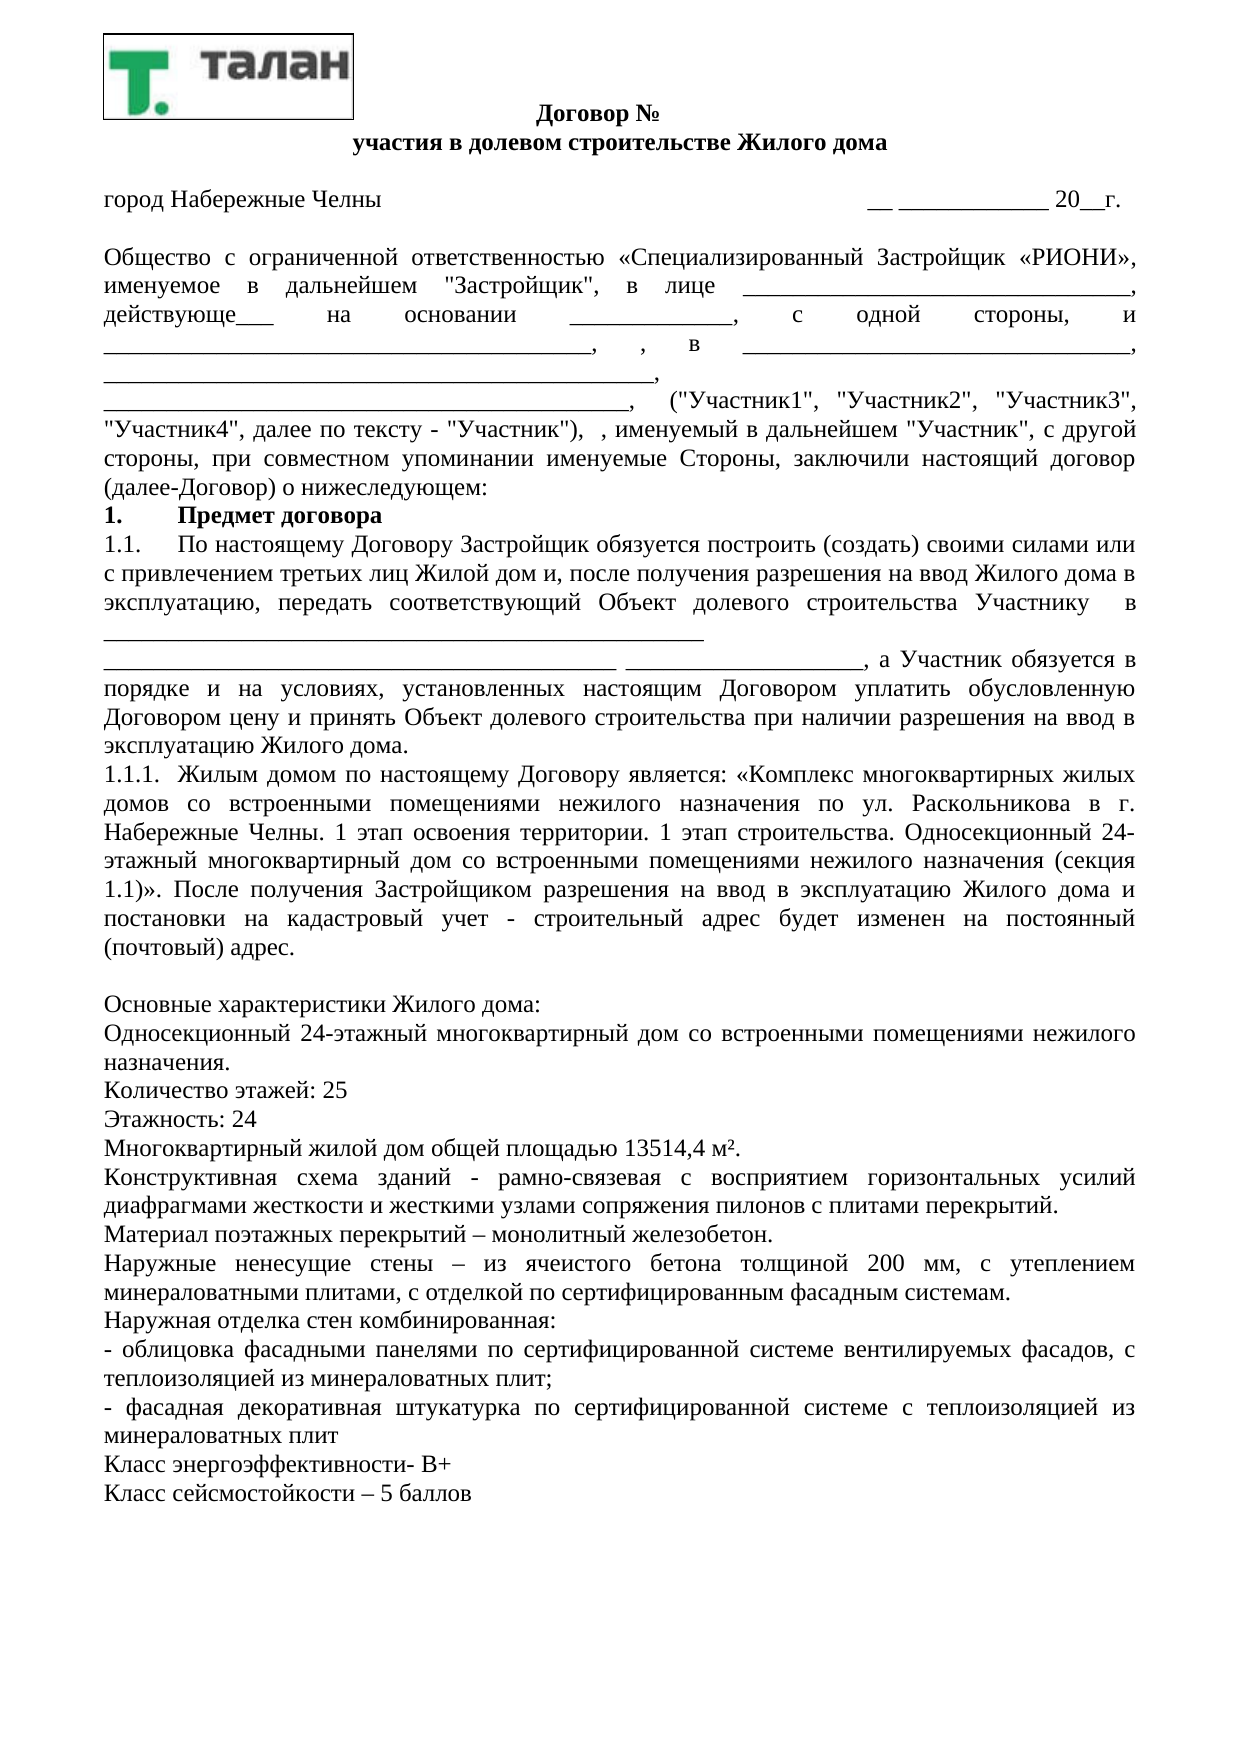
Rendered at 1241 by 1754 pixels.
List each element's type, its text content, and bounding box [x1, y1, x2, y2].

text Основные характеристики Жилого дома: [103, 989, 1137, 1018]
text Материал поэтажных перекрытий – монолитный железобетон. [103, 1219, 1137, 1248]
text Количество этажей: 25 [103, 1075, 1137, 1104]
list Предмет договора [103, 500, 1137, 529]
text участия в долевом строительстве Жилого дома [103, 127, 1137, 155]
text Наружные ненесущие стены – из ячеистого бетона толщиной 200 мм, с утеплением минераловатными плитами, с отделкой по сертифицированным фасадным системам. [103, 1248, 1137, 1305]
text - облицовка фасадными панелями по сертифицированной системе вентилируемых фасадов, с теплоизоляцией из минераловатных плит; [103, 1334, 1137, 1392]
text Этажность: 24 [103, 1104, 1137, 1133]
text город Набережные Челны . [103, 184, 1137, 213]
text Наружная отделка стен комбинированная: [103, 1305, 1137, 1334]
text Договор № [103, 98, 1137, 127]
text Конструктивная схема зданий - рамно-связевая с восприятием горизонтальных усилий диафрагмами жесткости и жесткими узлами сопряжения пилонов с плитами перекрытий. [103, 1162, 1137, 1219]
list Жилым домом по настоящему Договору является: «Комплекс многоквартирных жилых домов со встроенными помещениями нежилого назначения по ул. Раскольникова в г. Набережные Челны. 1 этап освоения территории. 1 этап строительства. Односекционный 24-этажный многоквартирный дом со встроенными помещениями нежилого назначения (секция 1.1)». После получения Застройщиком разрешения на ввод в эксплуатацию Жилого дома и постановки на кадастровый учет - строительный адрес будет изменен на постоянный (почтовый) адрес. [103, 759, 1137, 960]
text Многоквартирный жилой дом общей площадью 13514,4 м². [103, 1133, 1137, 1162]
text Класс сейсмостойкости – 5 баллов [103, 1478, 1137, 1507]
text , именуемое в дальнейшем "Застройщик", в лице , с одной стороны, и с другой стороны, при совместном упоминании именуемые Стороны, заключили настоящий договор (далее-Договор) о нижеследующем: [103, 242, 1137, 500]
picture [104, 35, 353, 119]
list По настоящему Договору Застройщик обязуется построить (создать) своими силами или с привлечением третьих лиц Жилой дом и, после получения разрешения на ввод Жилого дома в эксплуатацию, передать соответствующий Объект долевого строительства Участнику , а Участник обязуется в порядке и на условиях, установленных настоящим Договором уплатить обусловленную Договором цену и принять Объект долевого строительства при наличии разрешения на ввод в эксплуатацию Жилого дома. [103, 529, 1137, 759]
text Класс энергоэффективности- В+ [103, 1449, 1137, 1478]
text Односекционный 24-этажный многоквартирный дом со встроенными помещениями нежилого назначения. [103, 1018, 1137, 1075]
text - фасадная декоративная штукатурка по сертифицированной системе с теплоизоляцией из минераловатных плит [103, 1392, 1137, 1449]
